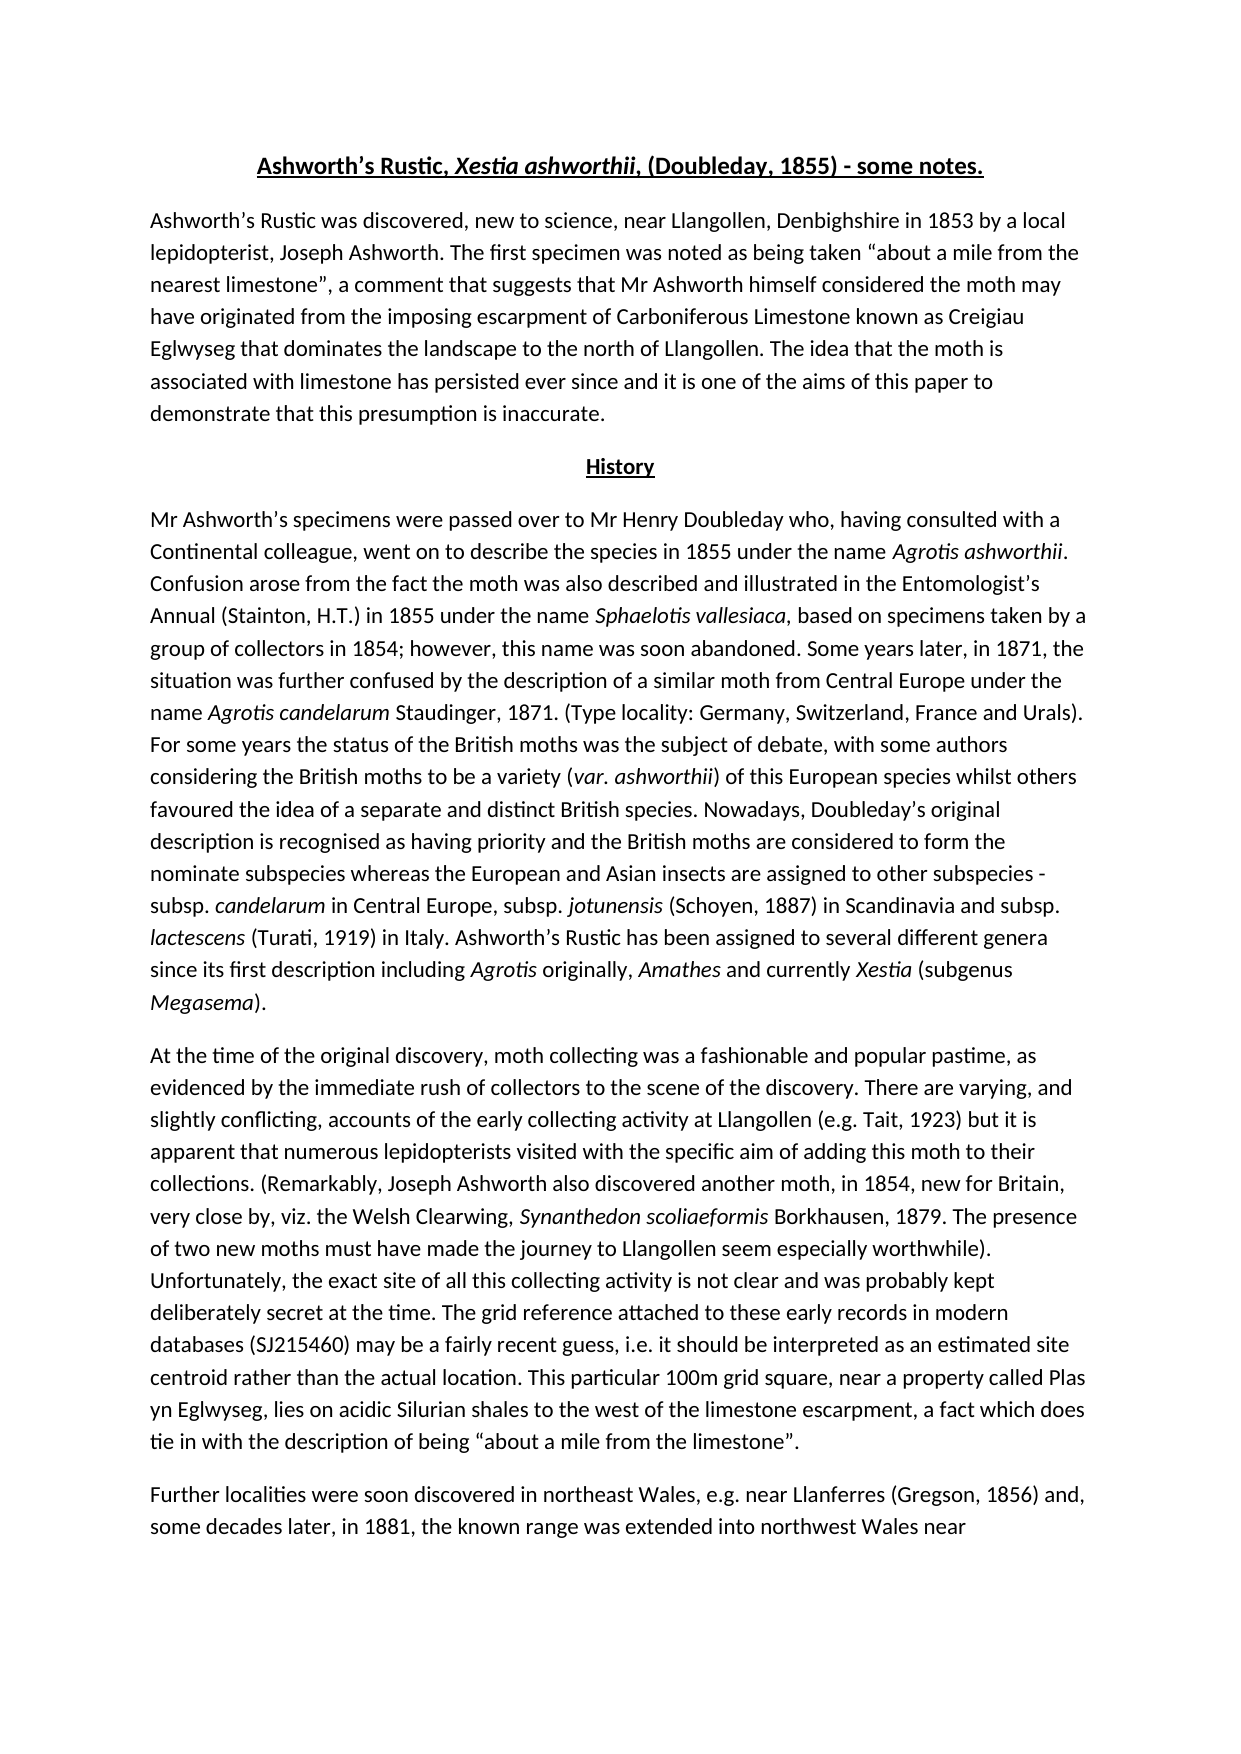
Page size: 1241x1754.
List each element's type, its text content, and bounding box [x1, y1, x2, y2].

text History [150, 452, 1090, 480]
text At the time of the original discovery, moth collecting was a fashionable and popular pastime, as evidenced by the immediate rush of collectors to the scene of the discovery. There are varying, and slightly conflicting, accounts of the early collecting activity at Llangollen (e.g. Tait, 1923) but it is apparent that numerous lepidopterists visited with the specific aim of adding this moth to their collections. (Remarkably, Joseph Ashworth also discovered another moth, in 1854, new for Britain, very close by, viz. the Welsh Clearwing, Synanthedon scoliaeformis Borkhausen, 1879. The presence of two new moths must have made the journey to Llangollen seem especially worthwhile). Unfortunately, the exact site of all this collecting activity is not clear and was probably kept deliberately secret at the time. The grid reference attached to these early records in modern databases (SJ215460) may be a fairly recent guess, i.e. it should be interpreted as an estimated site centroid rather than the actual location. This particular 100m grid square, near a property called Plas yn Eglwyseg, lies on acidic Silurian shales to the west of the limestone escarpment, a fact which does tie in with the description of being “about a mile from the limestone”. [150, 1041, 1090, 1455]
text Ashworth’s Rustic was discovered, new to science, near Llangollen, Denbighshire in 1853 by a local lepidopterist, Joseph Ashworth. The first specimen was noted as being taken “about a mile from the nearest limestone”, a comment that suggests that Mr Ashworth himself considered the moth may have originated from the imposing escarpment of Carboniferous Limestone known as Creigiau Eglwyseg that dominates the landscape to the north of Llangollen. The idea that the moth is associated with limestone has persisted ever since and it is one of the aims of this paper to demonstrate that this presumption is inaccurate. [150, 206, 1090, 427]
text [150, 1480, 1090, 1540]
text Mr Ashworth’s specimens were passed over to Mr Henry Doubleday who, having consulted with a Continental colleague, went on to describe the species in 1855 under the name Agrotis ashworthii. Confusion arose from the fact the moth was also described and illustrated in the Entomologist’s Annual (Stainton, H.T.) in 1855 under the name Sphaelotis vallesiaca, based on specimens taken by a group of collectors in 1854; however, this name was soon abandoned. Some years later, in 1871, the situation was further confused by the description of a similar moth from Central Europe under the name Agrotis candelarum Staudinger, 1871. (Type locality: , , and Urals). For some years the status of the British moths was the subject of debate, with some authors considering the British moths to be a variety (var. ashworthii) of this European species whilst others favoured the idea of a separate and distinct British species. Nowadays, Doubleday’s original description is recognised as having priority and the British moths are considered to form the nominate subspecies whereas the European and Asian insects are assigned to other subspecies - subsp. candelarum in Central Europe, subsp. jotunensis (Schoyen, 1887) in Scandinavia and subsp. lactescens (Turati, 1919) in . Ashworth’s Rustic has been assigned to several different genera since its first description including Agrotis originally, Amathes and currently Xestia (subgenus Megasema). [150, 505, 1090, 1016]
text Ashworth’s Rustic, Xestia ashworthii, (Doubleday, 1855) - some notes. [150, 150, 1090, 181]
